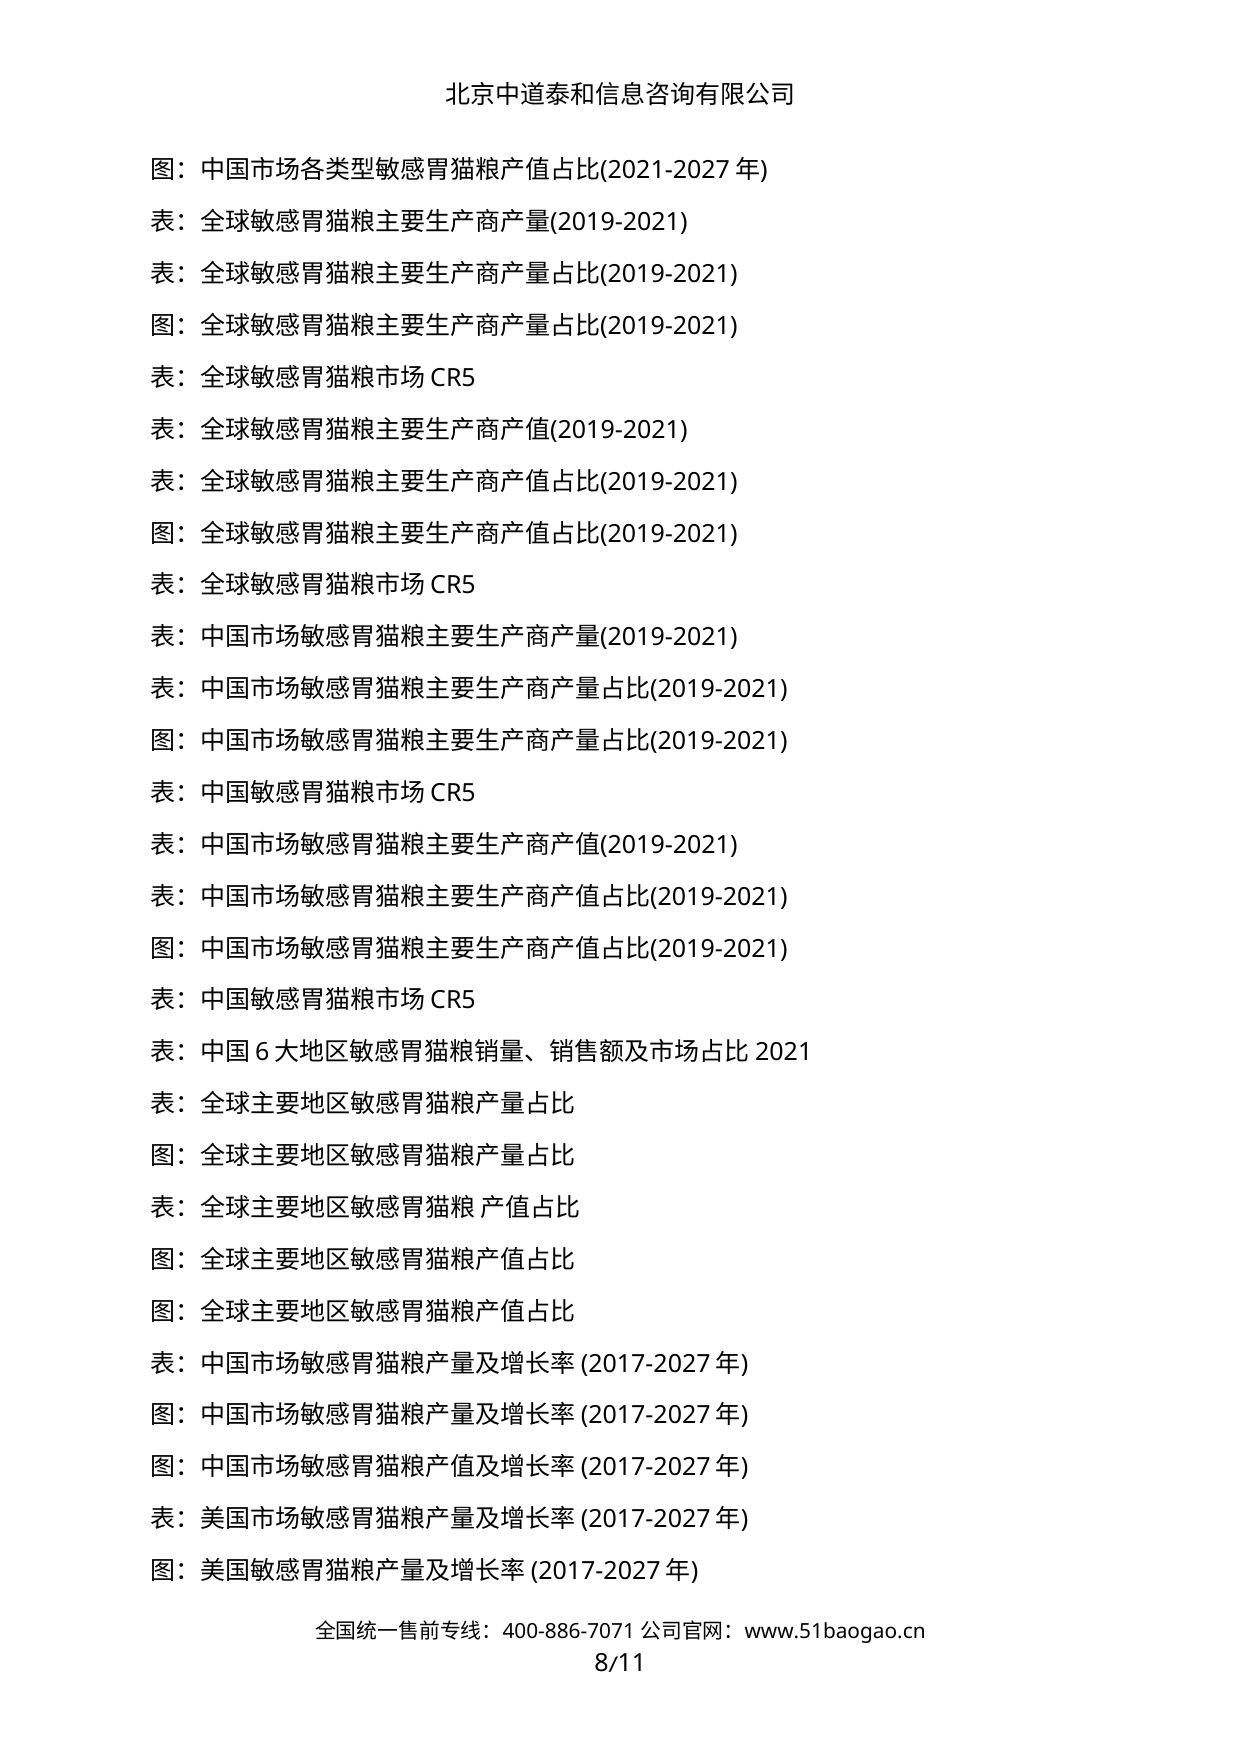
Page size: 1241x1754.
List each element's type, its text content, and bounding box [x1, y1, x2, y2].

text 图：中国市场敏感胃猫粮产量及增长率 (2017-2027年) [150, 1395, 1090, 1431]
text 表：中国市场敏感胃猫粮主要生产商产值占比(2019-2021) [150, 876, 1090, 912]
text 图：中国市场各类型敏感胃猫粮产值占比(2021-2027年) [150, 150, 1090, 186]
text 表：全球敏感胃猫粮主要生产商产值占比(2019-2021) [150, 461, 1090, 497]
text 表：中国市场敏感胃猫粮主要生产商产量(2019-2021) [150, 617, 1090, 653]
text 图：美国敏感胃猫粮产量及增长率 (2017-2027年) [150, 1551, 1090, 1587]
text 图：全球敏感胃猫粮主要生产商产值占比(2019-2021) [150, 513, 1090, 549]
text 表：中国6大地区敏感胃猫粮销量、销售额及市场占比 2021 [150, 1032, 1090, 1068]
text 表：中国市场敏感胃猫粮主要生产商产量占比(2019-2021) [150, 669, 1090, 705]
text 表：中国市场敏感胃猫粮主要生产商产值(2019-2021) [150, 824, 1090, 861]
text 图：中国市场敏感胃猫粮产值及增长率 (2017-2027年) [150, 1447, 1090, 1483]
text 图：全球主要地区敏感胃猫粮产值占比 [150, 1291, 1090, 1327]
text 图：全球主要地区敏感胃猫粮产量占比 [150, 1136, 1090, 1172]
text 表：全球敏感胃猫粮主要生产商产量占比(2019-2021) [150, 254, 1090, 290]
text 表：全球敏感胃猫粮主要生产商产量(2019-2021) [150, 202, 1090, 238]
text 表：中国市场敏感胃猫粮产量及增长率 (2017-2027年) [150, 1343, 1090, 1379]
text 图：全球敏感胃猫粮主要生产商产量占比(2019-2021) [150, 306, 1090, 342]
text 表：美国市场敏感胃猫粮产量及增长率 (2017-2027年) [150, 1499, 1090, 1535]
text 表：中国敏感胃猫粮市场CR5 [150, 980, 1090, 1016]
text 表：全球主要地区敏感胃猫粮 产值占比 [150, 1187, 1090, 1224]
text 表：全球敏感胃猫粮市场CR5 [150, 357, 1090, 394]
text 表：全球主要地区敏感胃猫粮产量占比 [150, 1084, 1090, 1120]
text 表：全球敏感胃猫粮市场CR5 [150, 565, 1090, 601]
text 图：全球主要地区敏感胃猫粮产值占比 [150, 1239, 1090, 1276]
text 图：中国市场敏感胃猫粮主要生产商产值占比(2019-2021) [150, 928, 1090, 964]
text 表：中国敏感胃猫粮市场CR5 [150, 772, 1090, 809]
text 表：全球敏感胃猫粮主要生产商产值(2019-2021) [150, 409, 1090, 446]
text 图：中国市场敏感胃猫粮主要生产商产量占比(2019-2021) [150, 721, 1090, 757]
